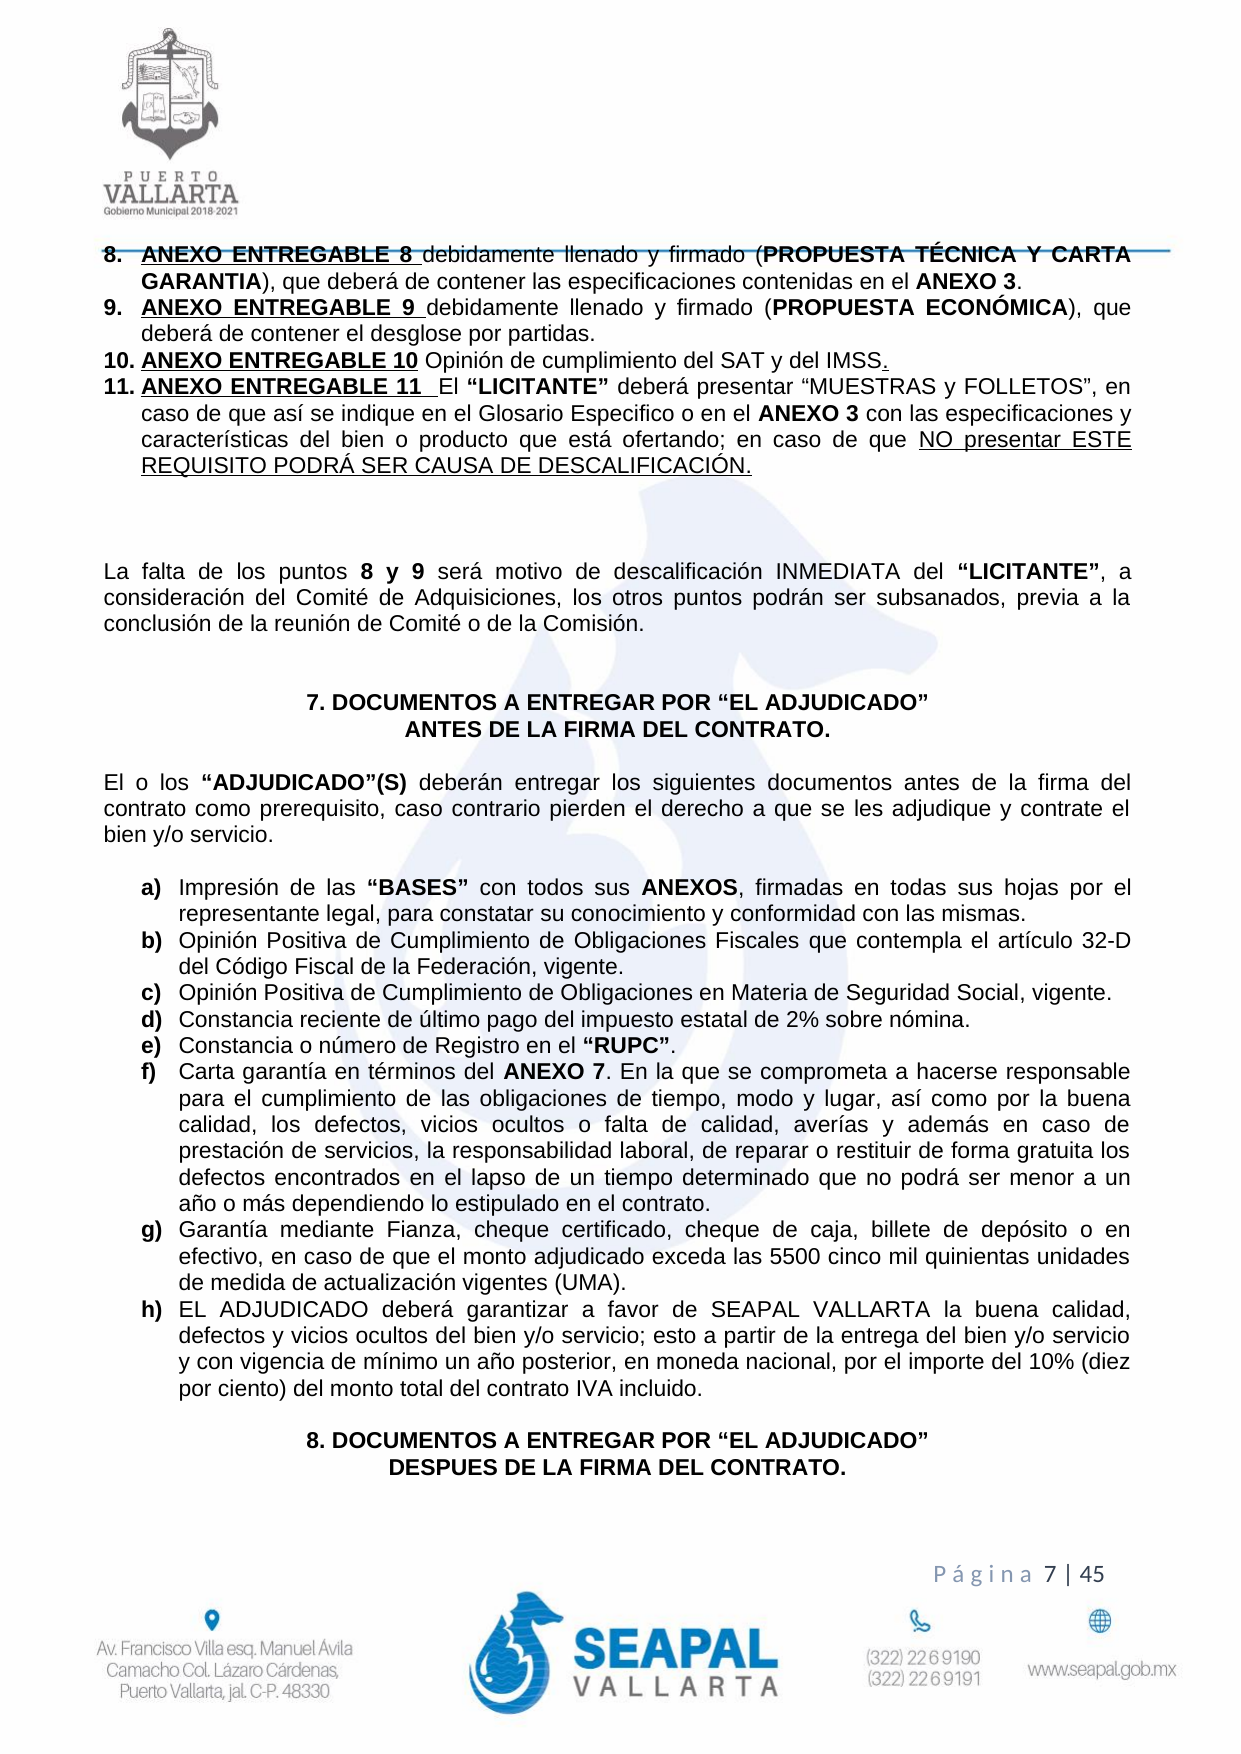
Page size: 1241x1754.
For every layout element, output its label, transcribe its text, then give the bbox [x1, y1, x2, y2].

list ANEXO ENTREGABLE 8 debidamente llenado y firmado (PROPUESTA TÉCNICA Y CARTA GARANTIA), que deberá de contener las especificaciones contenidas en el ANEXO 3. [103, 241, 1132, 294]
text 7. DOCUMENTOS A ENTREGAR POR “EL ADJUDICADO” [103, 689, 1132, 716]
text ANTES DE LA FIRMA DEL CONTRATO. [103, 716, 1132, 742]
list Carta garantía en términos del ANEXO 7. En la que se comprometa a hacerse responsable para el cumplimiento de las obligaciones de tiempo, modo y lugar, así como por la buena calidad, los defectos, vicios ocultos o falta de calidad, averías y además en caso de prestación de servicios, la responsabilidad laboral, de reparar o restituir de forma gratuita los defectos encontrados en el lapso de un tiempo determinado que no podrá ser menor a un año o más dependiendo lo estipulado en el contrato. [141, 1058, 1132, 1216]
list Constancia o número de Registro en el “RUPC”. [141, 1032, 1132, 1058]
list Opinión Positiva de Cumplimiento de Obligaciones Fiscales que contempla el artículo 32-D del Código Fiscal de la Federación, vigente. [141, 927, 1132, 979]
list EL ADJUDICADO deberá garantizar a favor de SEAPAL VALLARTA la buena calidad, defectos y vicios ocultos del bien y/o servicio; esto a partir de la entrega del bien y/o servicio y con vigencia de mínimo un año posterior, en moneda nacional, por el importe del 10% (diez por ciento) del monto total del contrato IVA incluido. [141, 1296, 1132, 1401]
text DESPUES DE LA FIRMA DEL CONTRATO. [103, 1454, 1132, 1480]
list ANEXO ENTREGABLE 9 debidamente llenado y firmado (PROPUESTA ECONÓMICA), que deberá de contener el desglose por partidas. [103, 294, 1132, 347]
list ANEXO ENTREGABLE 11 El “LICITANTE” deberá presentar “MUESTRAS y FOLLETOS”, en caso de que así se indique en el Glosario Especifico o en el ANEXO 3 con las especificaciones y características del bien o producto que está ofertando; en caso de que NO presentar ESTE REQUISITO PODRÁ SER CAUSA DE DESCALIFICACIÓN. [103, 373, 1132, 478]
text El o los “ADJUDICADO”(S) deberán entregar los siguientes documentos antes de la firma del contrato como prerequisito, caso contrario pierden el derecho a que se les adjudique y contrate el bien y/o servicio. [103, 768, 1132, 847]
list Garantía mediante Fianza, cheque certificado, cheque de caja, billete de depósito o en efectivo, en caso de que el monto adjudicado exceda las 5500 cinco mil quinientas unidades de medida de actualización vigentes (UMA). [141, 1216, 1132, 1296]
list Constancia reciente de último pago del impuesto estatal de 2% sobre nómina. [141, 1006, 1132, 1032]
list ANEXO ENTREGABLE 10 Opinión de cumplimiento del SAT y del IMSS. [103, 347, 1132, 373]
list Opinión Positiva de Cumplimiento de Obligaciones en Materia de Seguridad Social, vigente. [141, 979, 1132, 1006]
text 8. DOCUMENTOS A ENTREGAR POR “EL ADJUDICADO” [103, 1427, 1132, 1454]
picture [0, 0, 1241, 1754]
text La falta de los puntos 8 y 9 será motivo de descalificación INMEDIATA del “LICITANTE”, a consideración del Comité de Adquisiciones, los otros puntos podrán ser subsanados, previa a la conclusión de la reunión de Comité o de la Comisión. [103, 558, 1132, 637]
list Impresión de las “BASES” con todos sus ANEXOS, firmadas en todas sus hojas por el representante legal, para constatar su conocimiento y conformidad con las mismas. [141, 874, 1132, 927]
